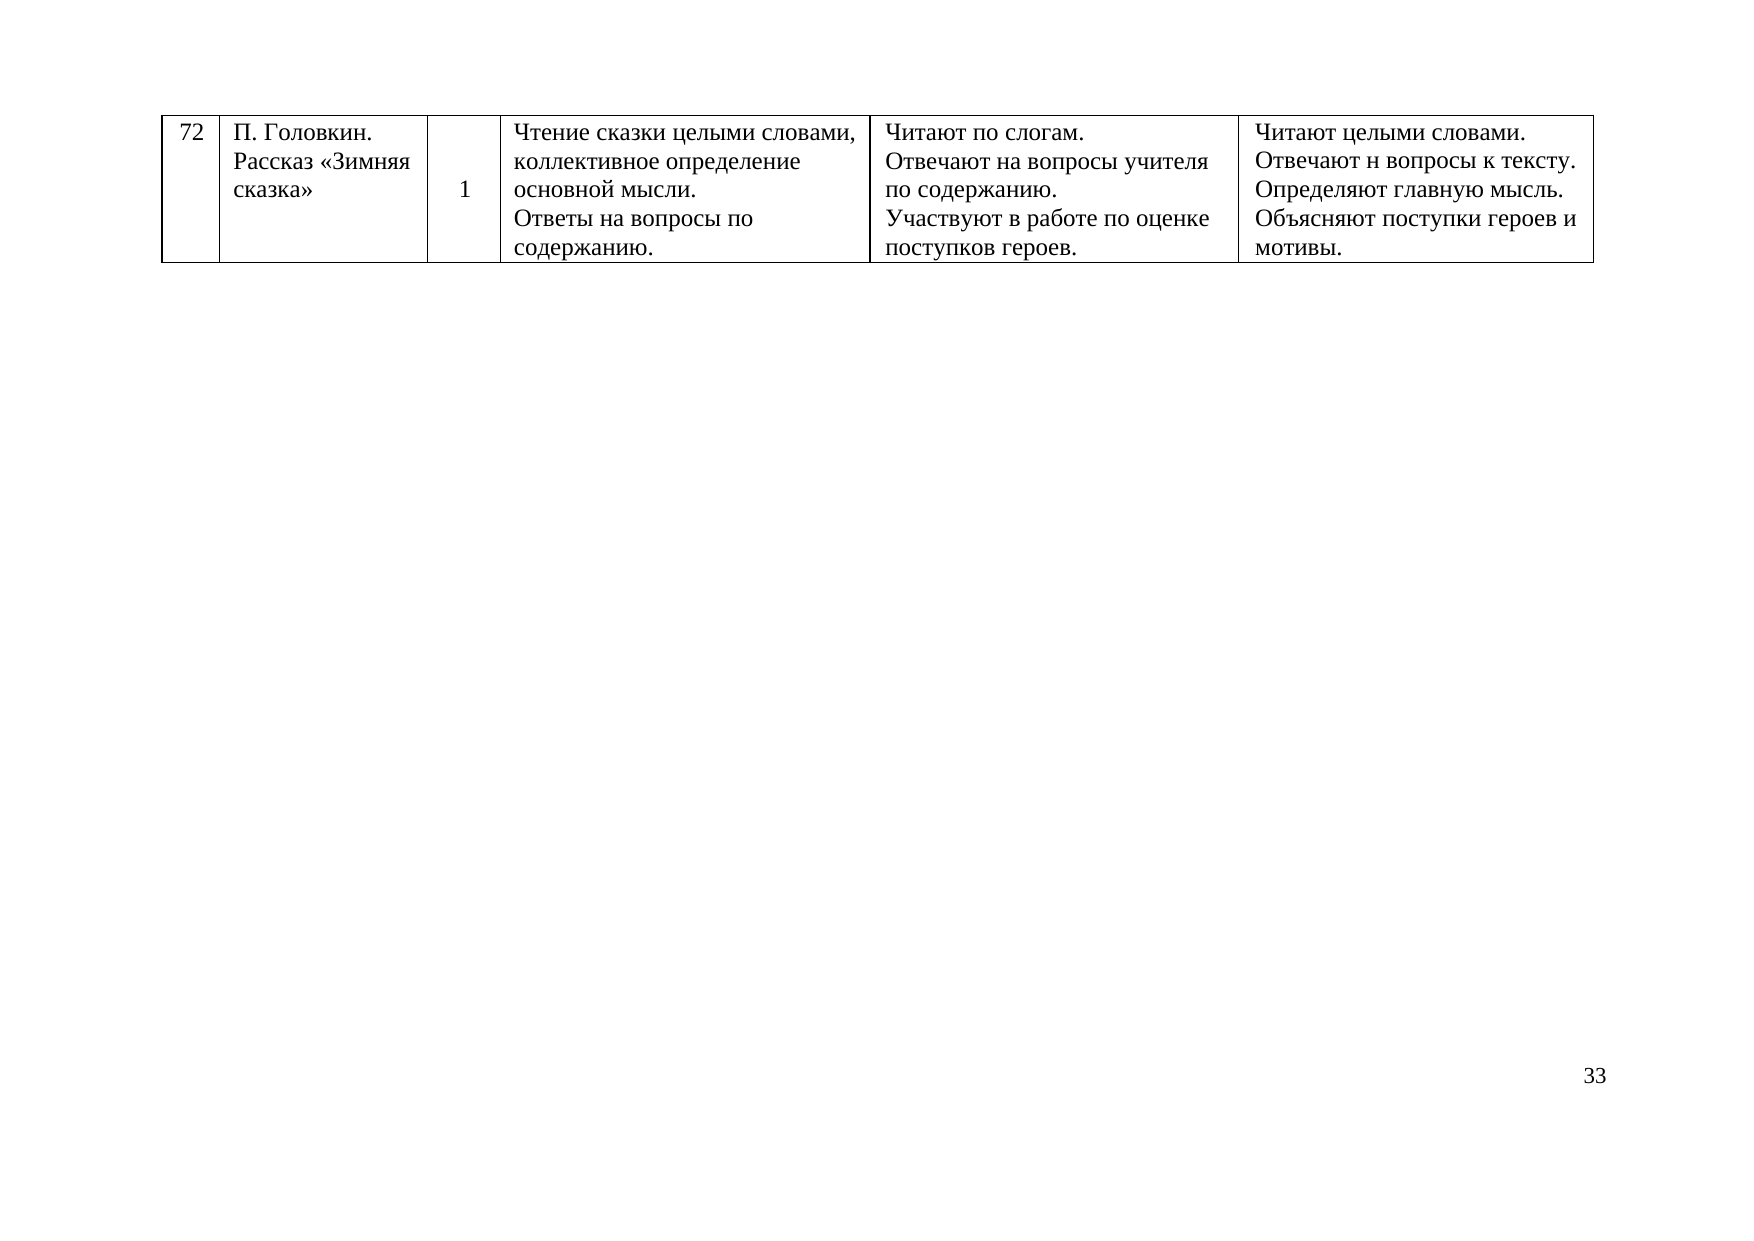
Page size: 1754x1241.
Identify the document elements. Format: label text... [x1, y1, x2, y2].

table_cell 72 [163, 116, 219, 262]
table_cell Читают целыми словами. Отвечают н вопросы к тексту. Определяют главную мысль. Объясняют поступки героев и мотивы. [1239, 116, 1593, 262]
table_cell П. Головкин. Рассказ «Зимняя сказка» [220, 116, 427, 262]
table_cell Читают по слогам. Отвечают на вопросы учителя по содержанию. Участвуют в работе по оценке поступков героев. [871, 116, 1238, 262]
table_cell Чтение сказки целыми словами, коллективное определение основной мысли. Ответы на вопросы по содержанию. [501, 116, 869, 262]
table_cell 1 [428, 116, 500, 262]
